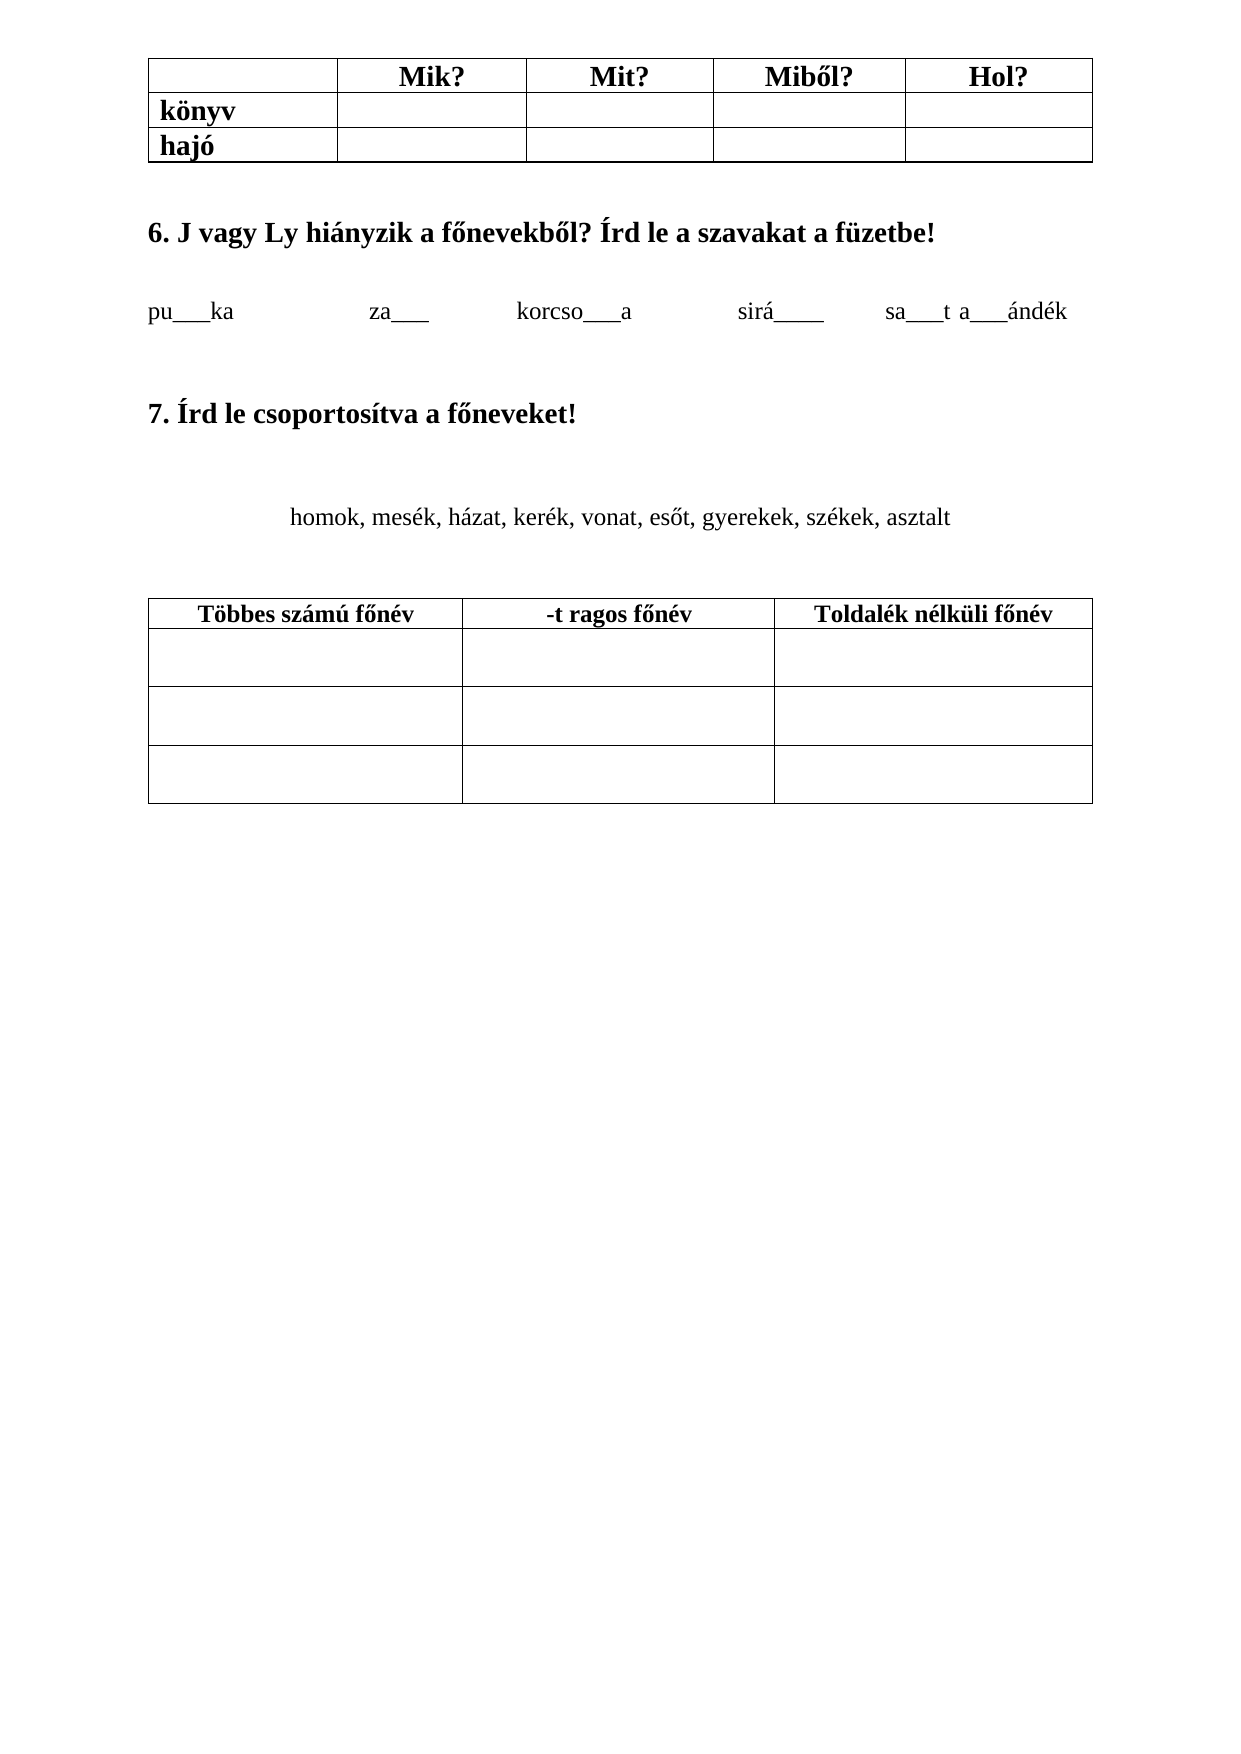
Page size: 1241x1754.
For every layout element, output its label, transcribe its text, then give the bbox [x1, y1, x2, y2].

text 7. Írd le csoportosítva a főneveket! [148, 397, 1092, 430]
table_header Toldalék nélküli főnév [775, 599, 1092, 627]
table_header Miből? [714, 59, 905, 92]
table_header Többes számú főnév [149, 599, 462, 627]
table_cell [527, 128, 713, 161]
table_cell [149, 746, 462, 803]
table_header [149, 59, 337, 92]
table_cell [338, 128, 526, 161]
table_cell [775, 629, 1092, 686]
table_cell [149, 629, 462, 686]
table_cell [463, 687, 774, 744]
table_header -t ragos főnév [463, 599, 774, 627]
table_cell [149, 687, 462, 744]
table_cell [775, 687, 1092, 744]
table_header Mit? [527, 59, 713, 92]
table_cell [527, 93, 713, 127]
table_cell [906, 128, 1092, 161]
table_cell hajó [149, 128, 337, 161]
text pu___ka za___ korcso___a sirá____ sa___t a___ándék [148, 296, 1092, 325]
table_cell [338, 93, 526, 127]
table_cell [463, 629, 774, 686]
text homok, mesék, házat, kerék, vonat, esőt, gyerekek, székek, asztalt [148, 502, 1092, 531]
table_cell [775, 746, 1092, 803]
table_cell könyv [149, 93, 337, 127]
table_cell [906, 93, 1092, 127]
table_cell [463, 746, 774, 803]
text 6. J vagy Ly hiányzik a főnevekből? Írd le a szavakat a füzetbe! [148, 215, 1092, 249]
table_cell [714, 93, 905, 127]
table_header Mik? [338, 59, 526, 92]
table_header Hol? [906, 59, 1092, 92]
table_cell [714, 128, 905, 161]
